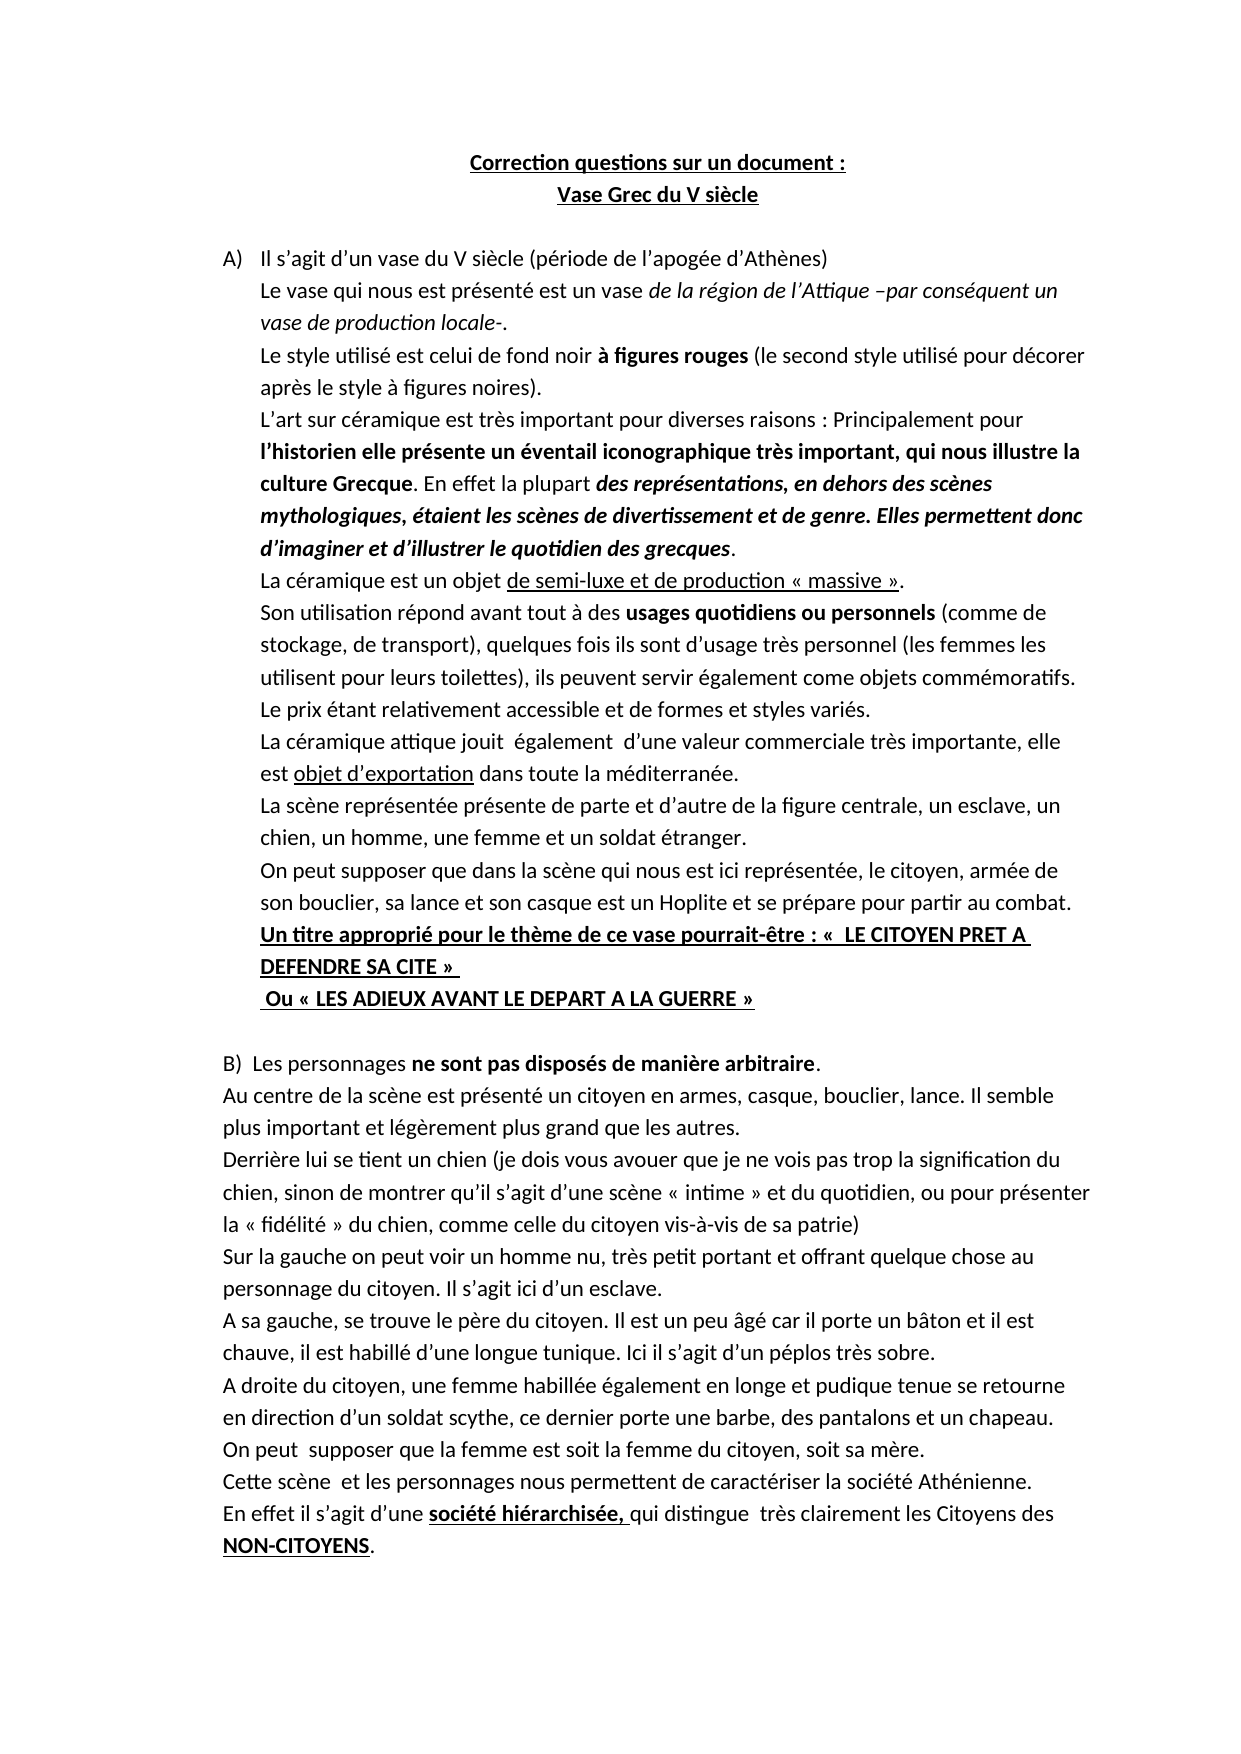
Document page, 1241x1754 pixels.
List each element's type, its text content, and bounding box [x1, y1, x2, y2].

list Vase Grec du V siècle [223, 180, 1093, 208]
list L’art sur céramique est très important pour diverses raisons : Principalement pour l’historien elle présente un éventail iconographique très important, qui nous illustre la culture Grecque. En effet la plupart des représentations, en dehors des scènes mythologiques, étaient les scènes de divertissement et de genre. Elles permettent donc d’imaginer et d’illustrer le quotidien des grecques. [260, 405, 1093, 562]
list Le prix étant relativement accessible et de formes et styles variés. [260, 695, 1093, 723]
list En effet il s’agit d’une société hiérarchisée, qui distingue très clairement les Citoyens des NON-CITOYENS. [223, 1499, 1093, 1560]
list La scène représentée présente de parte et d’autre de la figure centrale, un esclave, un chien, un homme, une femme et un soldat étranger. [260, 791, 1093, 852]
list Un titre approprié pour le thème de ce vase pourrait-être : « LE CITOYEN PRET A DEFENDRE SA CITE » [260, 920, 1093, 980]
list On peut supposer que dans la scène qui nous est ici représentée, le citoyen, armée de son bouclier, sa lance et son casque est un Hoplite et se prépare pour partir au combat. [260, 856, 1093, 916]
list La céramique attique jouit également d’une valeur commerciale très importante, elle est objet d’exportation dans toute la méditerranée. [260, 727, 1093, 787]
list Derrière lui se tient un chien (je dois vous avouer que je ne vois pas trop la signification du chien, sinon de montrer qu’il s’agit d’une scène « intime » et du quotidien, ou pour présenter la « fidélité » du chien, comme celle du citoyen vis-à-vis de sa patrie) [223, 1145, 1093, 1238]
list A sa gauche, se trouve le père du citoyen. Il est un peu âgé car il porte un bâton et il est chauve, il est habillé d’une longue tunique. Ici il s’agit d’un péplos très sobre. [223, 1306, 1093, 1367]
list Ou « LES ADIEUX AVANT LE DEPART A LA GUERRE » [260, 984, 1093, 1012]
list Son utilisation répond avant tout à des usages quotidiens ou personnels (comme de stockage, de transport), quelques fois ils sont d’usage très personnel (les femmes les utilisent pour leurs toilettes), ils peuvent servir également come objets commémoratifs. [260, 598, 1093, 691]
list Il s’agit d’un vase du V siècle (période de l’apogée d’Athènes) [223, 244, 1093, 272]
list On peut supposer que la femme est soit la femme du citoyen, soit sa mère. [223, 1435, 1093, 1463]
list Sur la gauche on peut voir un homme nu, très petit portant et offrant quelque chose au personnage du citoyen. Il s’agit ici d’un esclave. [223, 1242, 1093, 1302]
list Au centre de la scène est présenté un citoyen en armes, casque, bouclier, lance. Il semble plus important et légèrement plus grand que les autres. [223, 1081, 1093, 1141]
list La céramique est un objet de semi-luxe et de production « massive ». [260, 566, 1093, 594]
list B) Les personnages ne sont pas disposés de manière arbitraire. [223, 1049, 1093, 1077]
list Cette scène et les personnages nous permettent de caractériser la société Athénienne. [223, 1467, 1093, 1495]
list Correction questions sur un document : [223, 148, 1093, 176]
list A droite du citoyen, une femme habillée également en longe et pudique tenue se retourne en direction d’un soldat scythe, ce dernier porte une barbe, des pantalons et un chapeau. [223, 1371, 1093, 1431]
list Le vase qui nous est présenté est un vase de la région de l’Attique –par conséquent un vase de production locale-. [260, 276, 1093, 337]
list Le style utilisé est celui de fond noir à figures rouges (le second style utilisé pour décorer après le style à figures noires). [260, 341, 1093, 401]
